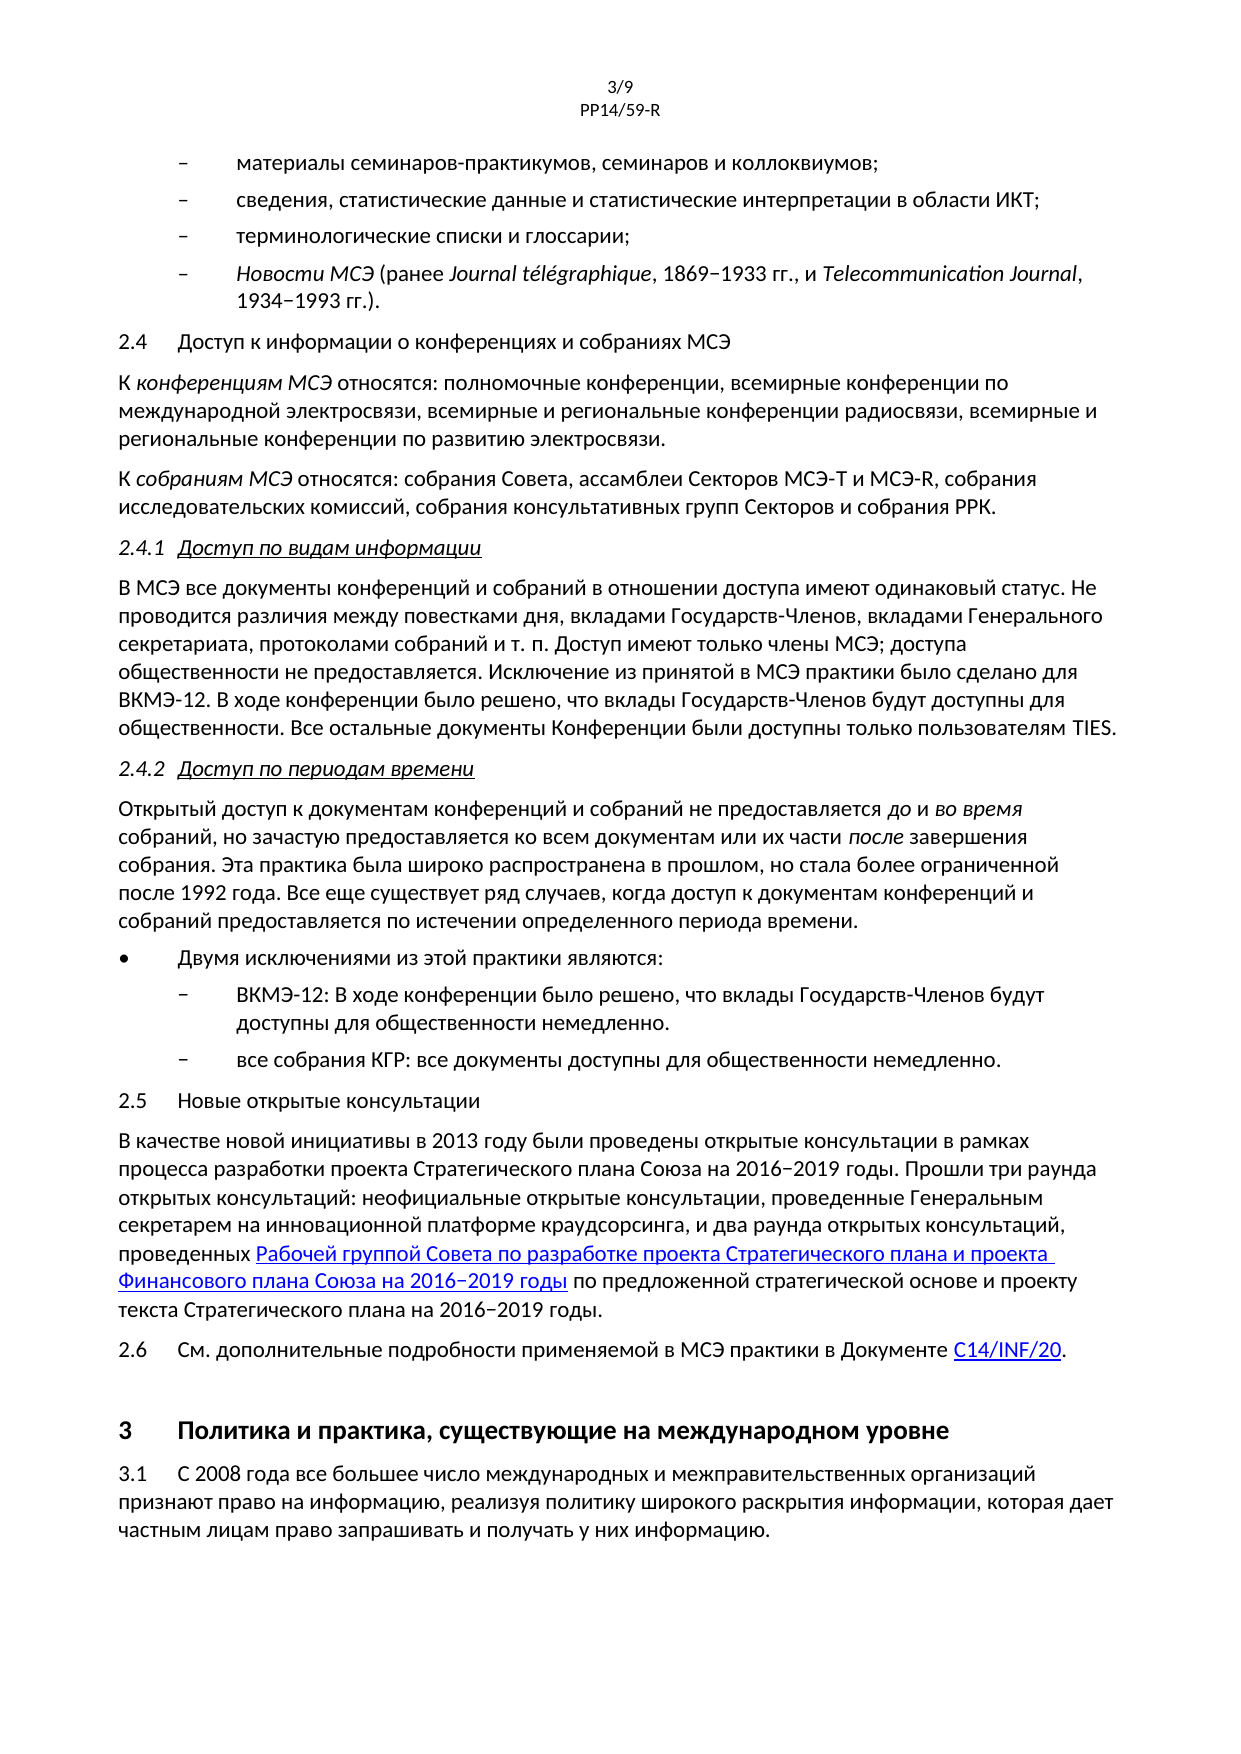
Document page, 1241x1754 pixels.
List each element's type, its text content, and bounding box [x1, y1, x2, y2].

text − все собрания КГР: все документы доступны для общественности немедленно. [177, 1046, 1122, 1073]
text К конференциям МСЭ относятся: полномочные конференции, всемирные конференции по международной электросвязи, всемирные и региональные конференции радиосвязи, всемирные и региональные конференции по развитию электросвязи. [118, 368, 1122, 452]
text 2.6 См. дополнительные подробности применяемой в МСЭ практики в Документе C14/INF/20. [118, 1335, 1122, 1363]
text – сведения, статистические данные и статистические интерпретации в области ИКТ; [177, 185, 1122, 213]
text В качестве новой инициативы в 2013 году были проведены открытые консультации в рамках процесса разработки проекта Стратегического плана Союза на 2016−2019 годы. Прошли три раунда открытых консультаций: неофициальные открытые консультации, проведенные Генеральным секретарем на инновационной платформе краудсорсинга, и два раунда открытых консультаций, проведенных Рабочей группой Совета по разработке проекта Стратегического плана и проекта Финансового плана Союза на 2016−2019 годы по предложенной стратегической основе и проекту текста Стратегического плана на 2016−2019 годы. [118, 1127, 1122, 1323]
text К собраниям МСЭ относятся: собрания Совета, ассамблеи Секторов МСЭ-T и МСЭ-R, собрания исследовательских комиссий, собрания консультативных групп Секторов и собрания РРК. [118, 464, 1122, 520]
text В МСЭ все документы конференций и собраний в отношении доступа имеют одинаковый статус. Не проводится различия между повестками дня, вкладами Государств-Членов, вкладами Генерального секретариата, протоколами собраний и т. п. Доступ имеют только члены МСЭ; доступа общественности не предоставляется. Исключение из принятой в МСЭ практики было сделано для ВКМЭ-12. В ходе конференции было решено, что вклады Государств-Членов будут доступны для общественности. Все остальные документы Конференции были доступны только пользователям TIES. [118, 573, 1122, 741]
text − ВКМЭ-12: В ходе конференции было решено, что вклады Государств-Членов будут доступны для общественности немедленно. [177, 981, 1122, 1037]
text – терминологические списки и глоссарии; [177, 222, 1122, 250]
text – Новости МСЭ (ранее Journal télégraphique, 1869−1933 гг., и Telecommunication Journal, 1934−1993 гг.). [177, 259, 1122, 315]
text Открытый доступ к документам конференций и собраний не предоставляется до и во время собраний, но зачастую предоставляется ко всем документам или их части после завершения собрания. Эта практика была широко распространена в прошлом, но стала более ограниченной после 1992 года. Все еще существует ряд случаев, когда доступ к документам конференций и собраний предоставляется по истечении определенного периода времени. [118, 794, 1122, 934]
text 2.4.1 Доступ по видам информации [118, 533, 1122, 561]
text 2.4 Доступ к информации о конференциях и собраниях МСЭ [118, 327, 1122, 355]
text 2.4.2 Доступ по периодам времени [118, 754, 1122, 782]
text 2.5 Новые открытые консультации [118, 1086, 1122, 1114]
text 3.1 С 2008 года все большее число международных и межправительственных организаций признают право на информацию, реализуя политику широкого раскрытия информации, которая дает частным лицам право запрашивать и получать у них информацию. [118, 1459, 1122, 1543]
text – материалы семинаров-практикумов, семинаров и коллоквиумов; [177, 148, 1122, 176]
text • Двумя исключениями из этой практики являются: [118, 943, 1122, 972]
subtitle 3 Политика и практика, существующие на международном уровне [118, 1413, 1122, 1446]
